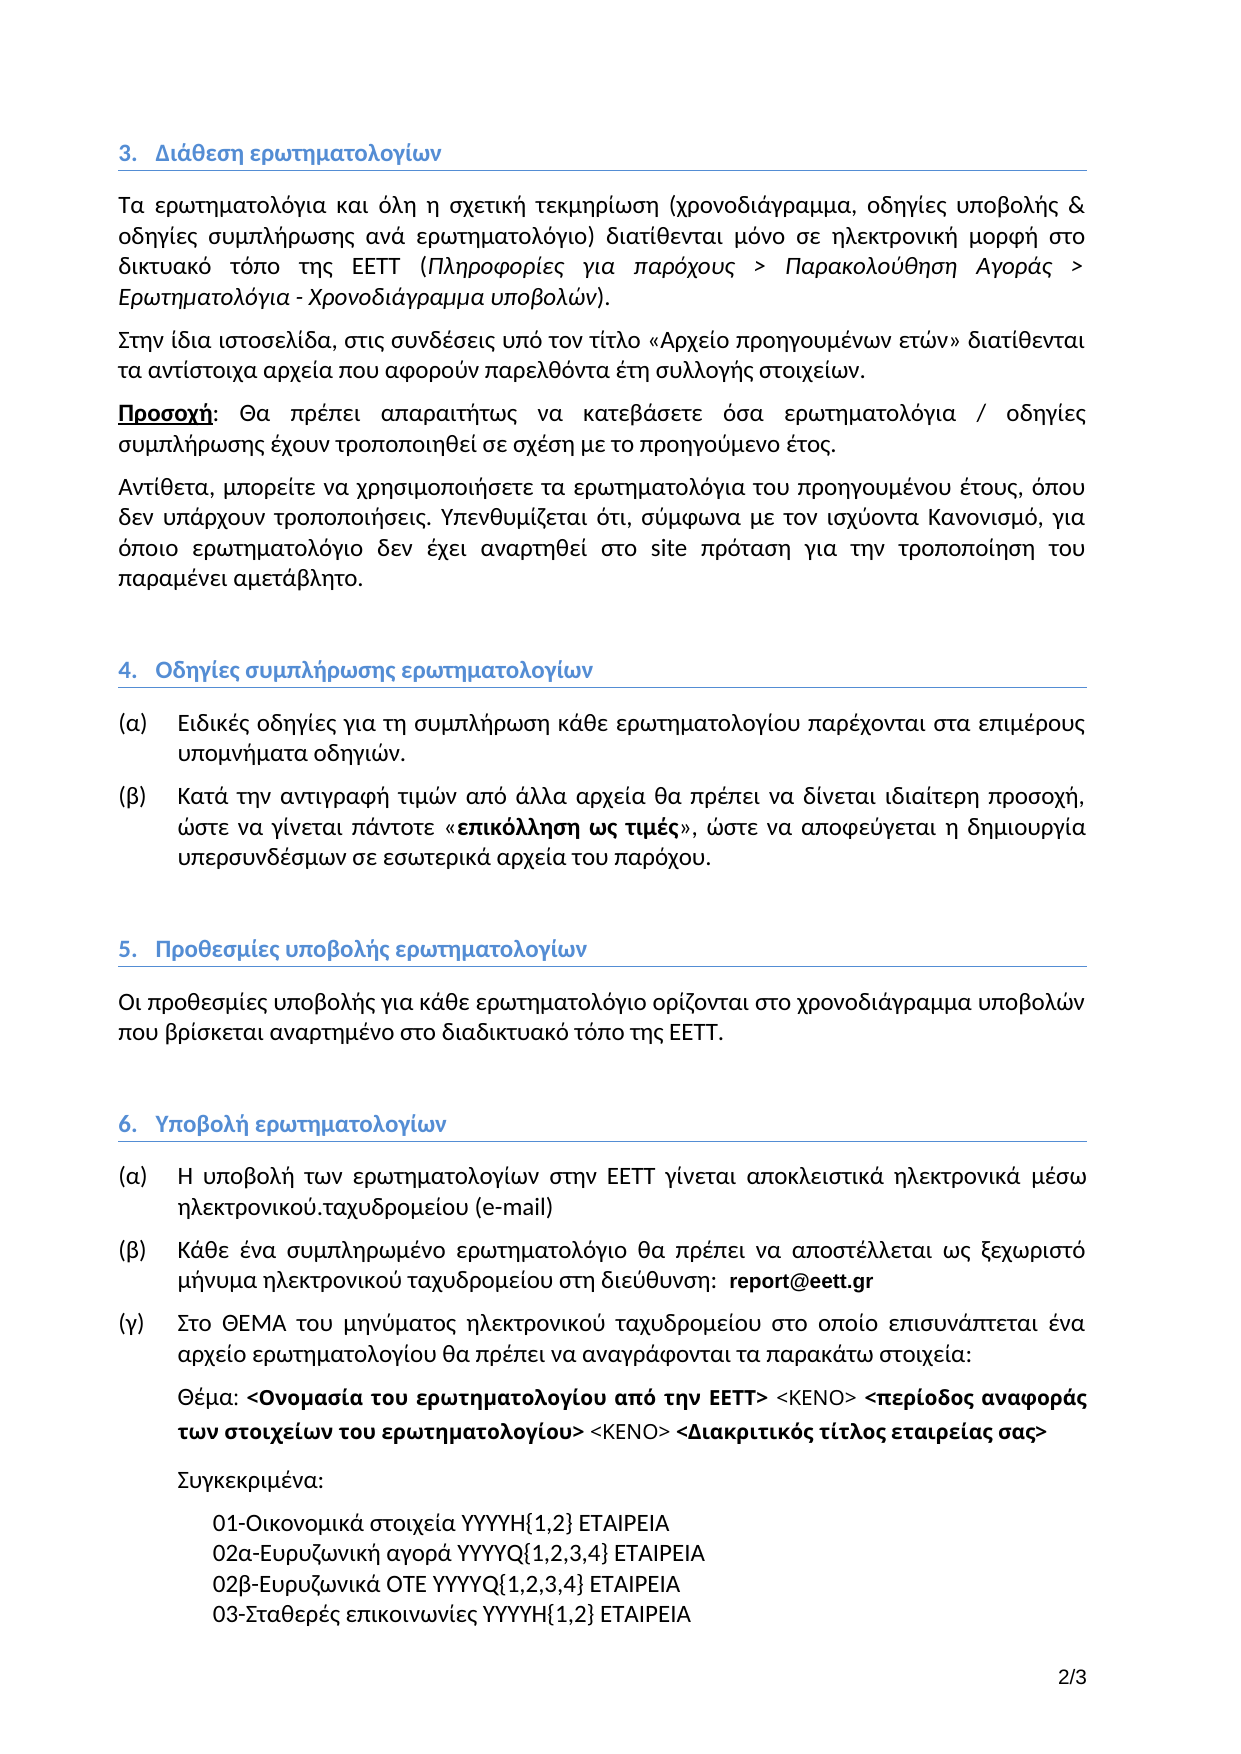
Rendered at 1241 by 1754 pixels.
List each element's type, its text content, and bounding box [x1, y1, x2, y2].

list Οδηγίες συμπλήρωσης ερωτηματολογίων [118, 654, 1087, 687]
text (β) Κατά την αντιγραφή τιμών από άλλα αρχεία θα πρέπει να δίνεται ιδιαίτερη προσοχή, ώστε να γίνεται πάντοτε «επικόλληση ως τιμές», ώστε να αποφεύγεται η δημιουργία υπερσυνδέσμων σε εσωτερικά αρχεία του παρόχου. [118, 780, 1087, 872]
list Υποβολή ερωτηματολογίων [118, 1108, 1087, 1141]
list Διάθεση ερωτηματολογίων [118, 137, 1087, 170]
text Στην ίδια ιστοσελίδα, στις συνδέσεις υπό τον τίτλο «Αρχείο προηγουμένων ετών» διατίθενται τα αντίστοιχα αρχεία που αφορούν παρελθόντα έτη συλλογής στοιχείων. [118, 324, 1087, 385]
text 02α-Ευρυζωνική αγορά ΥΥΥΥQ{1,2,3,4} ΕΤΑΙΡΕΙΑ [213, 1537, 1087, 1568]
text 02β-Ευρυζωνικά ΟΤΕ ΥΥΥΥQ{1,2,3,4} ΕΤΑΙΡΕΙΑ [213, 1568, 1087, 1598]
text 01-Οικονομικά στοιχεία ΥΥΥΥΗ{1,2} ΕΤΑΙΡΕΙΑ [213, 1507, 1087, 1537]
text 03-Σταθερές επικοινωνίες ΥΥΥΥΗ{1,2} ΕΤΑΙΡΕΙΑ [213, 1598, 1087, 1629]
text Αντίθετα, μπορείτε να χρησιμοποιήσετε τα ερωτηματολόγια του προηγουμένου έτους, όπου δεν υπάρχουν τροποποιήσεις. Υπενθυμίζεται ότι, σύμφωνα με τον ισχύοντα Κανονισμό, για όποιο ερωτηματολόγιο δεν έχει αναρτηθεί στο site πρόταση για την τροποποίηση του παραμένει αμετάβλητο. [118, 471, 1087, 593]
text Τα ερωτηματολόγια και όλη η σχετική τεκμηρίωση (χρονοδιάγραμμα, οδηγίες υποβολής & οδηγίες συμπλήρωσης ανά ερωτηματολόγιο) διατίθενται μόνο σε ηλεκτρονική μορφή στο δικτυακό τόπο της ΕΕΤΤ (Πληροφορίες για παρόχους > Παρακολούθηση Αγοράς > Ερωτηματολόγια - Χρονοδιάγραμμα υποβολών). [118, 189, 1087, 311]
list Προθεσμίες υποβολής ερωτηματολογίων [118, 933, 1087, 966]
text (α) Ειδικές οδηγίες για τη συμπλήρωση κάθε ερωτηματολογίου παρέχονται στα επιμέρους υπομνήματα οδηγιών. [118, 707, 1087, 768]
text Οι προθεσμίες υποβολής για κάθε ερωτηματολόγιο ορίζονται στο χρονοδιάγραμμα υποβολών που βρίσκεται αναρτημένο στο διαδικτυακό τόπο της ΕΕΤΤ. [118, 986, 1087, 1047]
text (γ) Στο ΘΕΜΑ του μηνύματος ηλεκτρονικού ταχυδρομείου στο οποίο επισυνάπτεται ένα αρχείο ερωτηματολογίου θα πρέπει να αναγράφονται τα παρακάτω στοιχεία: [118, 1307, 1087, 1368]
text Προσοχή: Θα πρέπει απαραιτήτως να κατεβάσετε όσα ερωτηματολόγια / οδηγίες συμπλήρωσης έχουν τροποποιηθεί σε σχέση με το προηγούμενο έτος. [118, 397, 1087, 458]
text (α) Η υποβολή των ερωτηματολογίων στην ΕΕΤΤ γίνεται αποκλειστικά ηλεκτρονικά μέσω ηλεκτρονικού.ταχυδρομείου (e-mail) [118, 1160, 1087, 1221]
text Θέμα: <Ονομασία του ερωτηματολογίου από την ΕΕΤΤ> <ΚΕΝΟ> <περίοδος αναφοράς των στοιχείων του ερωτηματολογίου> <ΚΕΝΟ> <Διακριτικός τίτλος εταιρείας σας> [177, 1381, 1087, 1446]
text Συγκεκριμένα: [177, 1464, 1087, 1494]
text (β) Κάθε ένα συμπληρωμένο ερωτηματολόγιο θα πρέπει να αποστέλλεται ως ξεχωριστό μήνυμα ηλεκτρονικού ταχυδρομείου στη διεύθυνση: report@eett.gr [118, 1234, 1087, 1295]
